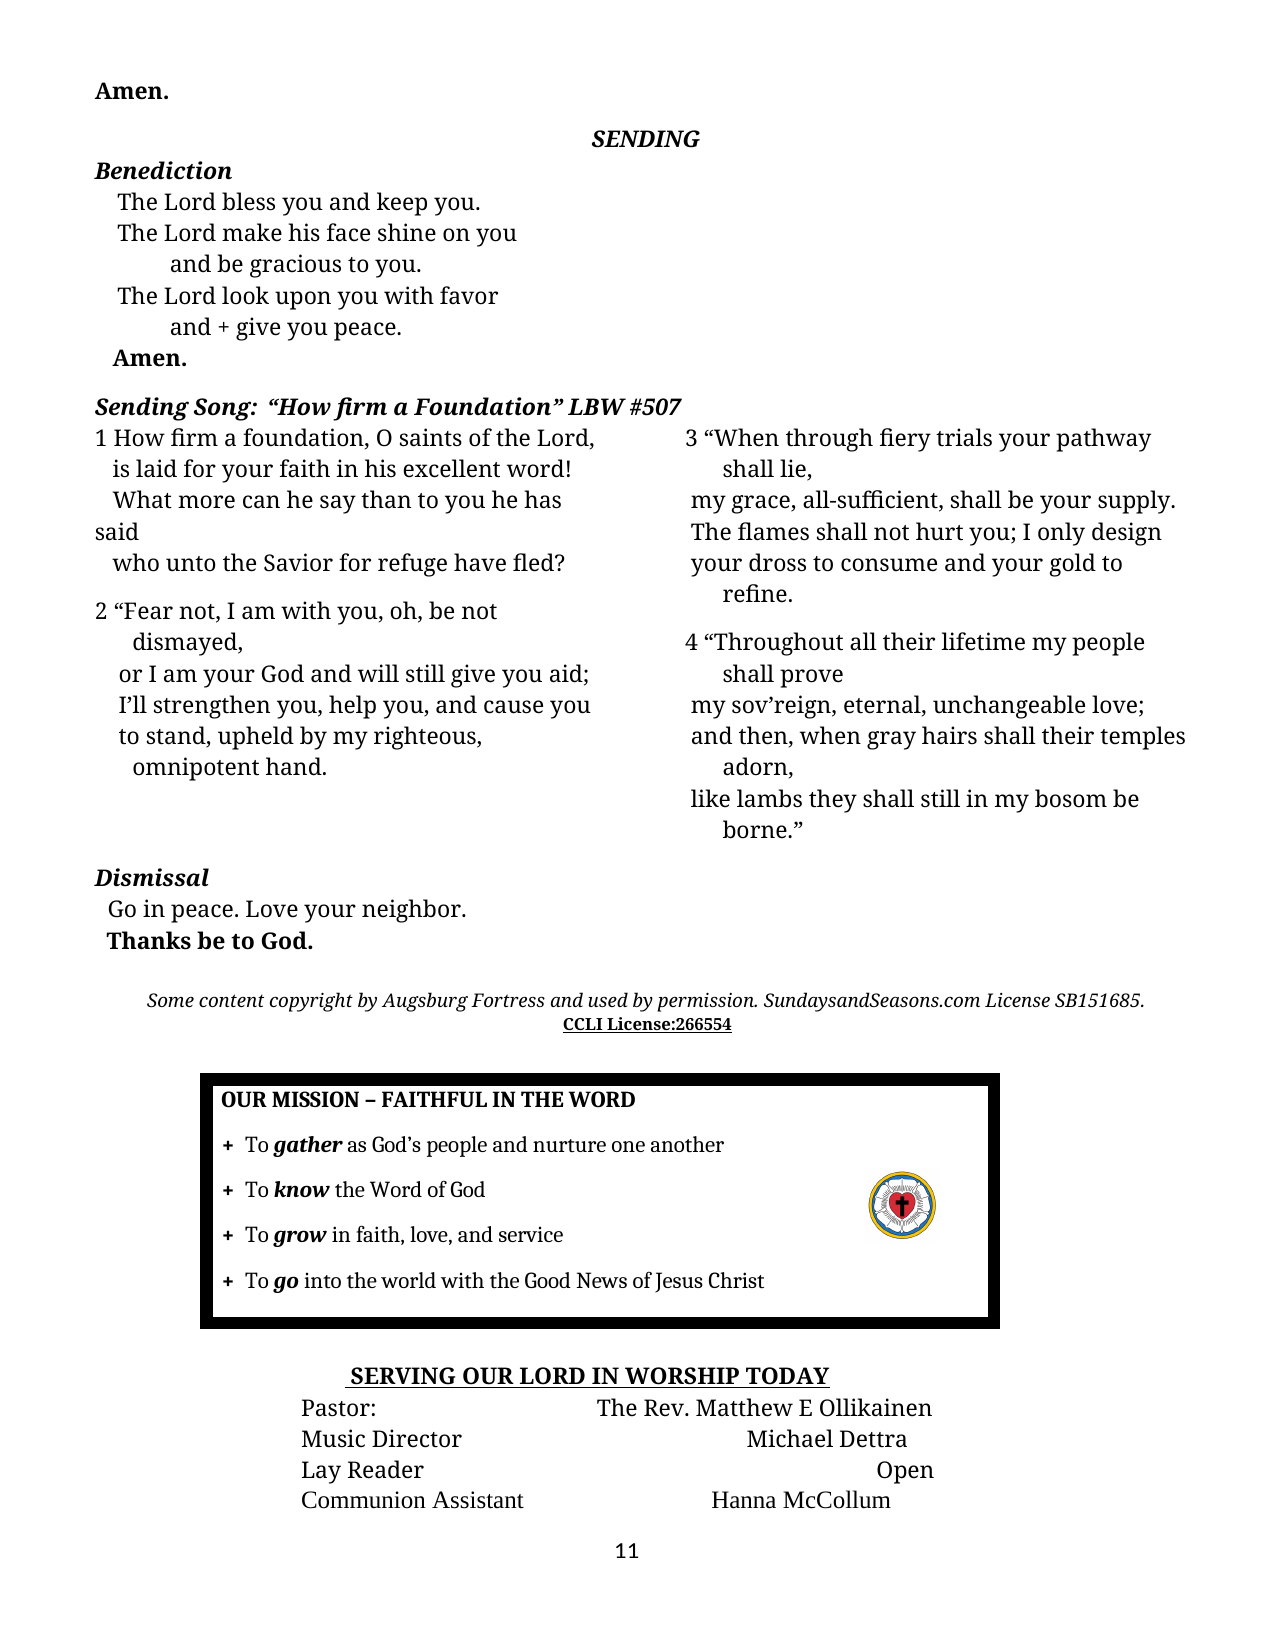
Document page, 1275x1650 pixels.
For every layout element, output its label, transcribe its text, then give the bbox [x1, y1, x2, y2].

text to stand, upheld by my righteous, omnipotent hand. [94, 720, 610, 782]
text The Lord look upon you with favor [94, 279, 1200, 311]
text Go in peace. Love your neighbor. [94, 893, 1200, 924]
text 1 How firm a foundation, O saints of the Lord, [94, 422, 610, 453]
text Communion Assistant Hanna McCollum [301, 1485, 1200, 1514]
text SERVING OUR LORD IN WORSHIP TODAY [94, 1360, 1200, 1391]
text CCLI License:266554 [94, 1013, 1200, 1035]
text and be gracious to you. [94, 248, 1200, 279]
text The Lord make his face shine on you [94, 217, 1200, 248]
text like lambs they shall still in my bosom be borne.” [685, 782, 1200, 845]
text Benediction [94, 154, 1200, 186]
text is laid for your faith in his excellent word! [94, 453, 610, 484]
text your dross to consume and your gold to refine. [685, 547, 1200, 609]
text The Lord bless you and keep you. [94, 186, 1200, 217]
text 3 “When through fiery trials your pathway shall lie, [685, 422, 1200, 484]
text Sending Song: “How firm a Foundation” LBW #507 [94, 390, 1200, 422]
text What more can he say than to you he has said [94, 484, 610, 547]
text I’ll strengthen you, help you, and cause you [94, 689, 610, 720]
text Some content copyright by Fortress and used by permission. SundaysandSeasons.com License SB151685. [94, 987, 1200, 1013]
text The flames shall not hurt you; I only design [685, 515, 1200, 547]
text Pastor: The Rev. Matthew E Ollikainen [301, 1391, 1200, 1423]
text and then, when gray hairs shall their temples adorn, [685, 720, 1200, 782]
text 2 “Fear not, I am with you, oh, be not dismayed, [94, 595, 610, 657]
text who unto the Savior for refuge have fled? [94, 547, 610, 578]
text Lay Reader Open [301, 1454, 1200, 1485]
text Amen. [94, 75, 1200, 106]
text Dismissal [94, 862, 1200, 893]
text Music Director Michael Dettra [301, 1423, 1200, 1454]
text my sov’reign, eternal, unchangeable love; [685, 689, 1200, 720]
text or I am your God and will still give you aid; [94, 657, 610, 689]
text 4 “Throughout all their lifetime my people shall prove [685, 626, 1200, 689]
text Thanks be to God. [94, 924, 1200, 956]
text and + give you peace. [94, 311, 1200, 342]
text Amen. [94, 342, 1200, 373]
text SENDING [94, 123, 1200, 154]
text my grace, all-sufficient, shall be your supply. [685, 484, 1200, 515]
